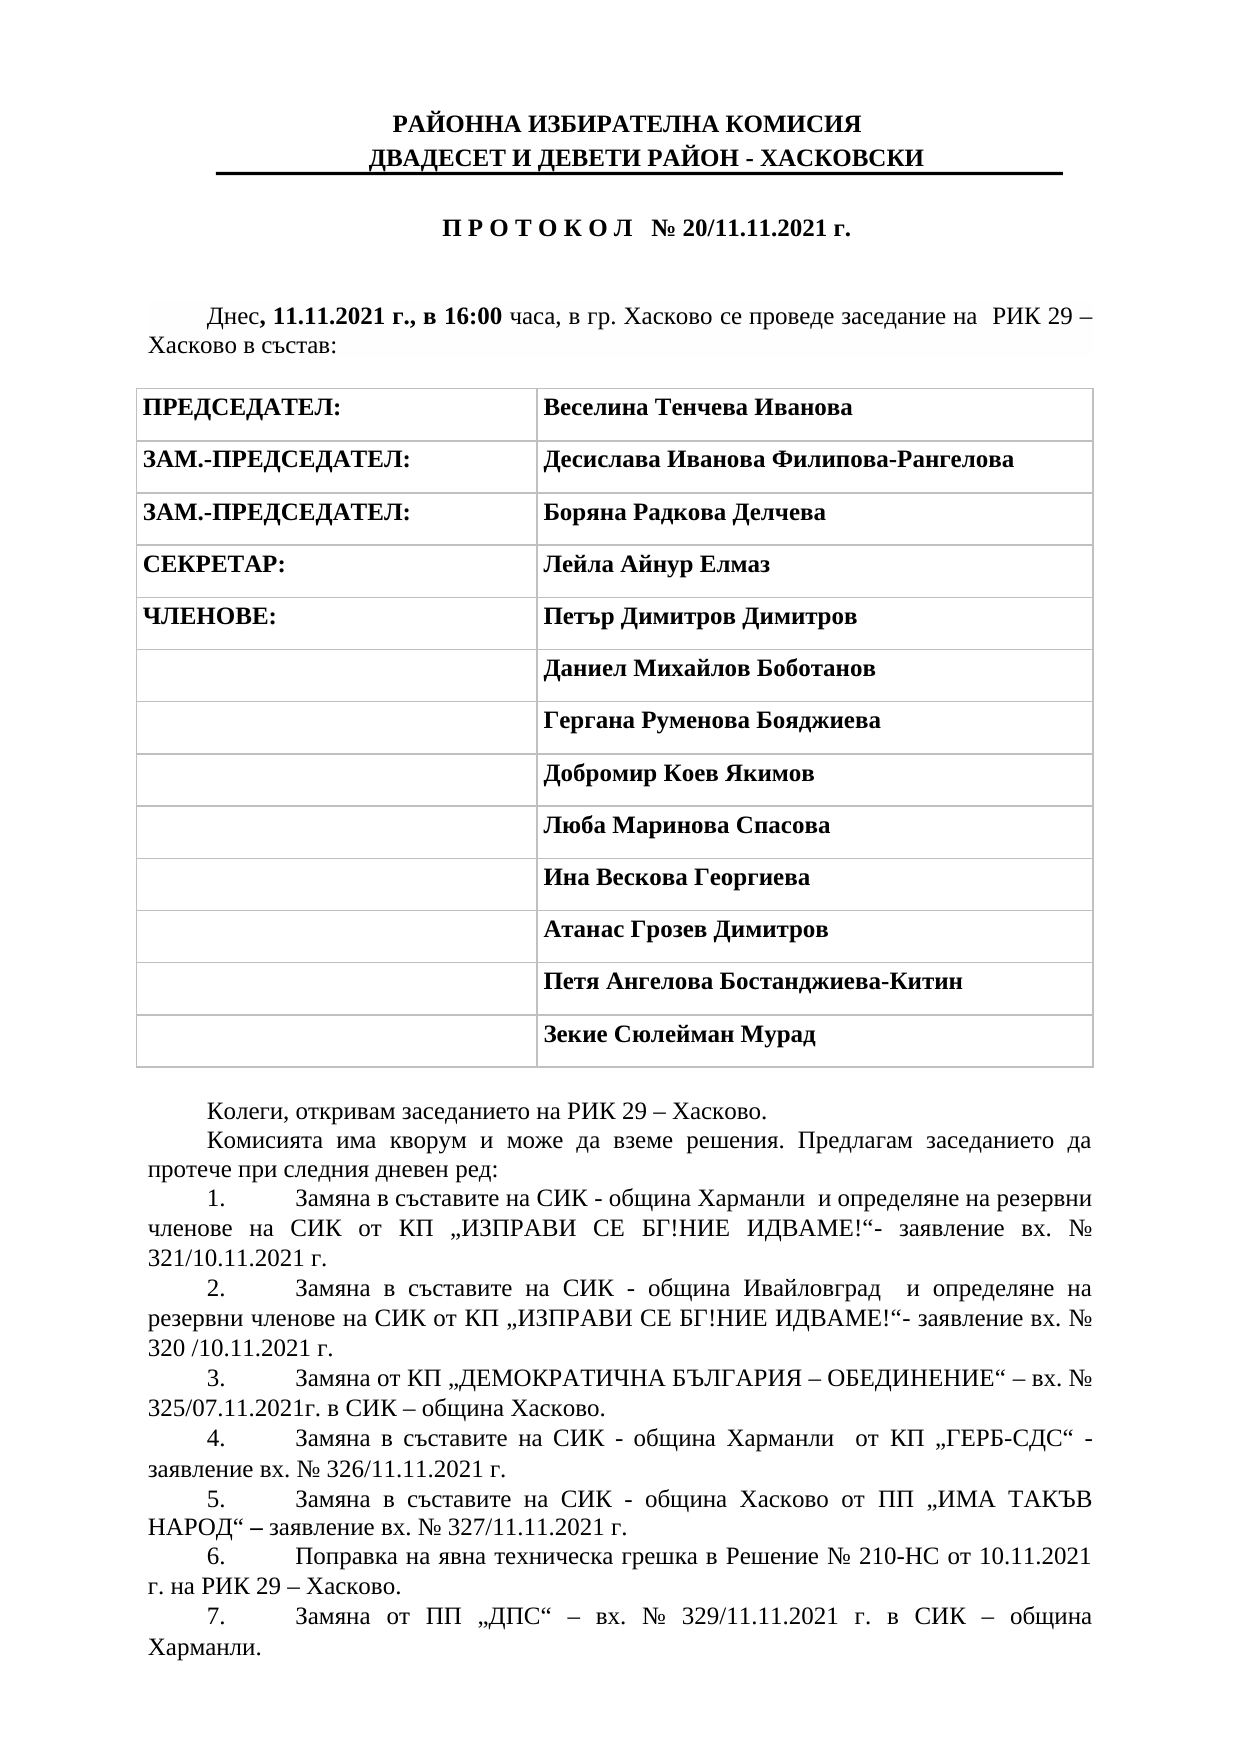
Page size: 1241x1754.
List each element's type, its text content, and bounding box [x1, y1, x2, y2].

text Комисията има кворум и може да вземе решения. Предлагам заседанието да протече при следния дневен ред: [148, 1125, 1093, 1183]
table_header ПРЕДСЕДАТЕЛ: [137, 389, 536, 440]
text ДВАДЕСЕТ И ДЕВЕТИ РАЙОН - ХАСКОВСКИ [148, 143, 1107, 172]
table_cell Лейла Айнур Елмаз [538, 546, 1092, 596]
table_cell Даниел Михайлов Боботанов [538, 650, 1092, 701]
table_cell Петър Димитров Димитров [538, 598, 1092, 649]
text ПРОТОК О Л № 20/11.11.2021 г. [148, 213, 1107, 241]
table_cell ЗАМ.-ПРЕДСЕДАТЕЛ: [137, 442, 536, 492]
list Замяна от КП „ДЕМОКРАТИЧНА БЪЛГАРИЯ – ОБЕДИНЕНИЕ“ – вх. № 325/07.11.2021г. в СИК – община Хасково. [148, 1363, 1093, 1422]
table_cell [137, 859, 536, 909]
table_cell Люба Маринова Спасова [538, 807, 1092, 857]
table_cell Добромир Коев Якимов [538, 755, 1092, 805]
table_cell [137, 755, 536, 805]
text Днес, 11.11.2021 г., в 16:00 часа, в гр. Хасково се проведе заседание на РИК 29 – Хасково в състав: [148, 301, 1093, 358]
table_cell Боряна Радкова Делчева [538, 494, 1092, 544]
table_cell СЕКРЕТАР: [137, 546, 536, 596]
table_cell [137, 911, 536, 962]
list Замяна в съставите на СИК - община Хасково от ПП „ИМА ТАКЪВ НАРОД“ – заявление вх. № 327/11.11.2021 г. [148, 1484, 1093, 1541]
table_cell Зекие Сюлейман Мурад [538, 1016, 1092, 1066]
table_cell [137, 1016, 536, 1066]
table_cell [137, 702, 536, 753]
table_cell Петя Ангелова Бостанджиева-Китин [538, 963, 1092, 1014]
table_cell ЧЛЕНОВЕ: [137, 598, 536, 649]
list Замяна от ПП „ДПС“ – вх. № 329/11.11.2021 г. в СИК – община Харманли. [148, 1601, 1093, 1660]
list Замяна в съставите на СИК - община Харманли от КП „ГЕРБ-СДС“ - заявление вх. № 326/11.11.2021 г. [148, 1423, 1093, 1482]
table_cell Атанас Грозев Димитров [538, 911, 1092, 962]
list Поправка на явна техническа грешка в Решение № 210-НС от 10.11.2021 г. на РИК 29 – Хасково. [148, 1541, 1093, 1600]
table_cell [137, 963, 536, 1014]
table_cell ЗАМ.-ПРЕДСЕДАТЕЛ: [137, 494, 536, 544]
list Замяна в съставите на СИК - община Ивайловград и определяне на резервни членове на СИК от КП „ИЗПРАВИ СЕ БГ!НИЕ ИДВАМЕ!“- заявление вх. № 320 /10.11.2021 г. [148, 1273, 1093, 1362]
list Замяна в съставите на СИК - община Харманли и определяне на резервни членове на СИК от КП „ИЗПРАВИ СЕ БГ!НИЕ ИДВАМЕ!“- заявление вх. № 321/10.11.2021 г. [148, 1183, 1093, 1272]
table_cell [137, 650, 536, 701]
table_cell Ина Вескова Георгиева [538, 859, 1092, 909]
text РАЙОННА ИЗБИРАТЕЛНА КОМИСИЯ [148, 109, 1107, 138]
table_cell [137, 807, 536, 857]
table_cell Гергана Руменова Бояджиева [538, 702, 1092, 753]
table_cell Десислава Иванова Филипова-Рангелова [538, 442, 1092, 492]
text Колеги, откривам заседанието на РИК 29 – Хасково. [148, 1096, 1093, 1125]
table_header Веселина Тенчева Иванова [538, 389, 1092, 440]
